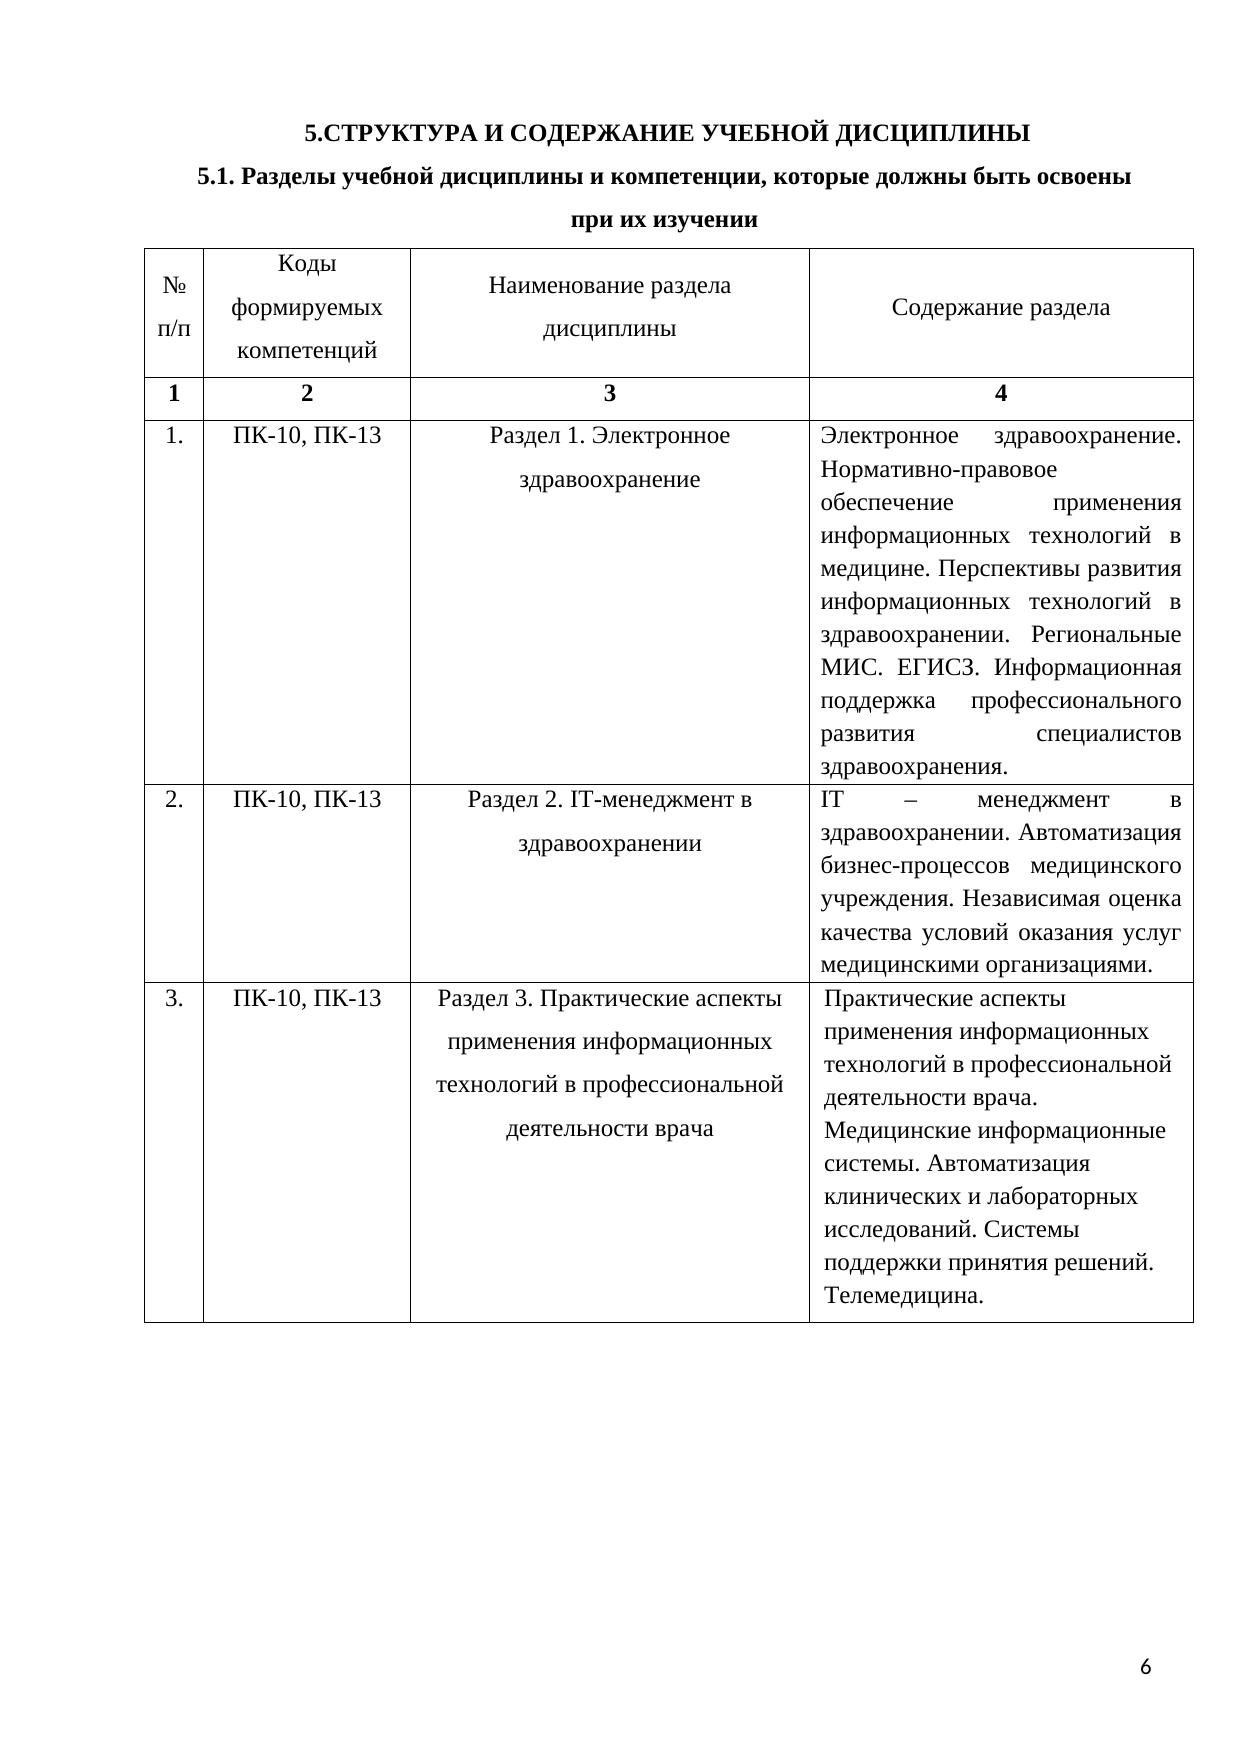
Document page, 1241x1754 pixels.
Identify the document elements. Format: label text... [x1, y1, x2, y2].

table_cell Раздел 3. Практические аспекты применения информационных технологий в профессиональной деятельности врача [411, 983, 809, 1322]
table_cell IT – менеджмент в здравоохранении. Автоматизация бизнес-процессов медицинского учреждения. Независимая оценка качества условий оказания услуг медицинскими организациями. [810, 785, 1193, 982]
table_cell 1 [145, 378, 203, 419]
table_cell ПК-10, ПК-13 [204, 421, 410, 783]
text 5.1. Разделы учебной дисциплины и компетенции, которые должны быть освоены при их изучении [177, 161, 1152, 233]
table_cell 3 [411, 378, 809, 419]
table_header № п/п [145, 249, 203, 377]
table_cell Раздел 2. IT-менеджмент в здравоохранении [411, 785, 809, 982]
table_cell ПК-10, ПК-13 [204, 983, 410, 1322]
table_cell 2. [145, 785, 203, 982]
table_header Коды формируемых компетенций [204, 249, 410, 377]
table_cell 3. [145, 983, 203, 1322]
table_header Наименование раздела дисциплины [411, 249, 809, 377]
table_cell 4 [810, 378, 1193, 419]
table_cell Практические аспекты применения информационных технологий в профессиональной деятельности врача. Медицинские информационные системы. Автоматизация клинических и лабораторных исследований. Системы поддержки принятия решений. Телемедицина. [810, 983, 1193, 1322]
table_cell Раздел 1. Электронное здравоохранение [411, 421, 809, 783]
table_cell 1. [145, 421, 203, 783]
text 5.СТРУКТУРА И СОДЕРЖАНИЕ УЧЕБНОЙ ДИСЦИПЛИНЫ [183, 118, 1152, 147]
table_header Содержание раздела [810, 249, 1193, 377]
table_cell 2 [204, 378, 410, 419]
table_cell Электронное здравоохранение. Нормативно-правовое обеспечение применения информационных технологий в медицине. Перспективы развития информационных технологий в здравоохранении. Региональные МИС. ЕГИСЗ. Информационная поддержка профессионального развития специалистов здравоохранения. [810, 421, 1193, 783]
table_cell ПК-10, ПК-13 [204, 785, 410, 982]
